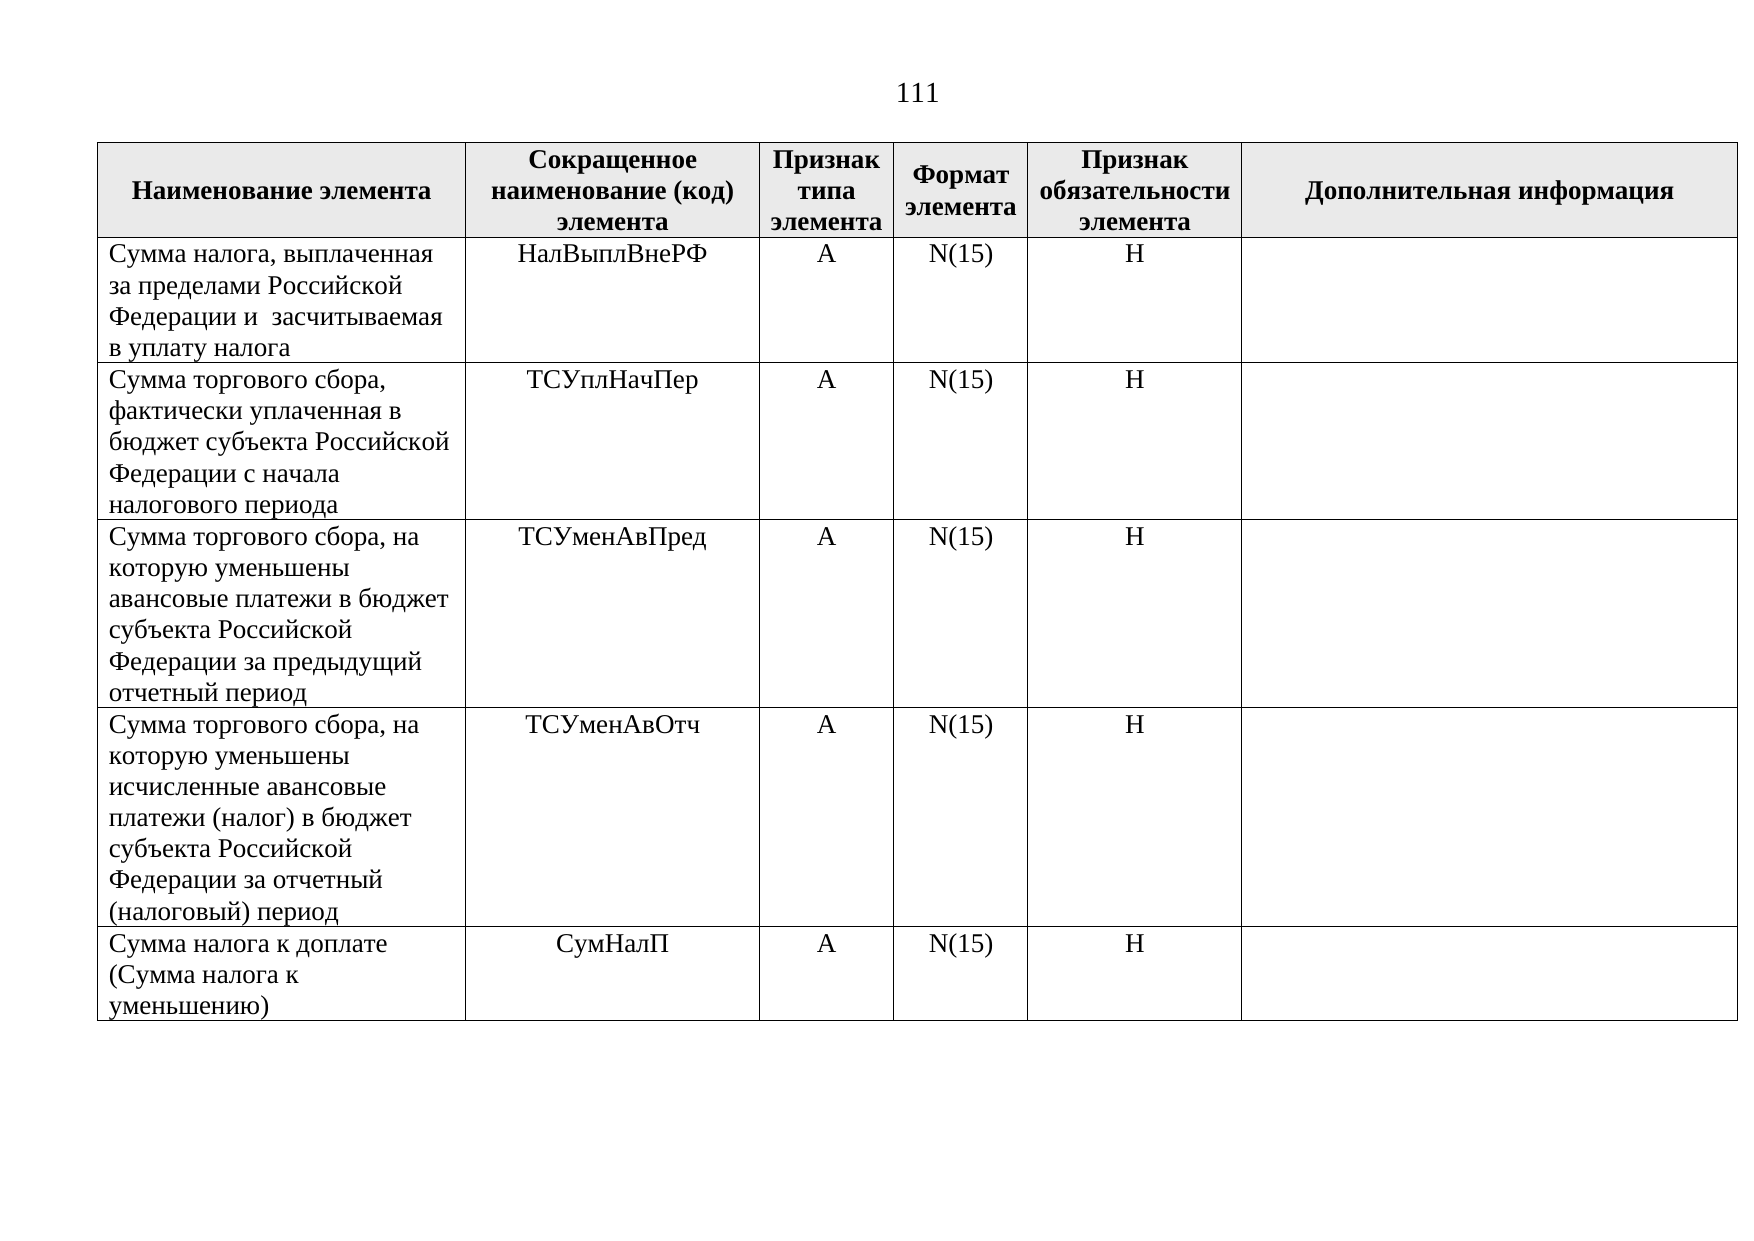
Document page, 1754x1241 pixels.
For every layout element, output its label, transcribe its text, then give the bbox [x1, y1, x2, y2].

table_header Дополнительная информация [1242, 143, 1737, 237]
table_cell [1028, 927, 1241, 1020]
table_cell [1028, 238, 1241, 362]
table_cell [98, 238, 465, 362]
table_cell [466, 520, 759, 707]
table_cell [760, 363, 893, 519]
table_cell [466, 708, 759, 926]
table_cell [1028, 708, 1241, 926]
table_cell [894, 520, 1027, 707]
table_header Сокращенное наименование (код) элемента [466, 143, 759, 237]
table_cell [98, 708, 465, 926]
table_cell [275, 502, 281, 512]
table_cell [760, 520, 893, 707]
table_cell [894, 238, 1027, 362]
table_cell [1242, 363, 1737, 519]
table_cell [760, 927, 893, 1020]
table_header Наименование элемента [98, 143, 465, 237]
table_header Признак типа элемента [760, 143, 893, 237]
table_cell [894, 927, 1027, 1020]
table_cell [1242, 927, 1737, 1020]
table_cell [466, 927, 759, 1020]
table_header Признак обязательности элемента [1028, 143, 1241, 237]
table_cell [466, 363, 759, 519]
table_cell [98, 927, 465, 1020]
table_header Формат элемента [894, 143, 1027, 237]
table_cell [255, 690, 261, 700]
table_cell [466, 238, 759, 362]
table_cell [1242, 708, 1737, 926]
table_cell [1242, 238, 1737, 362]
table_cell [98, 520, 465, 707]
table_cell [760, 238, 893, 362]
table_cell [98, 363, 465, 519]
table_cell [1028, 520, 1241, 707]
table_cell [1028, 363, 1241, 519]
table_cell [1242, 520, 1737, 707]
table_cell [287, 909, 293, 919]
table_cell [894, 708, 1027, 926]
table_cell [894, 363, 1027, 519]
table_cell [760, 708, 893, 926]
